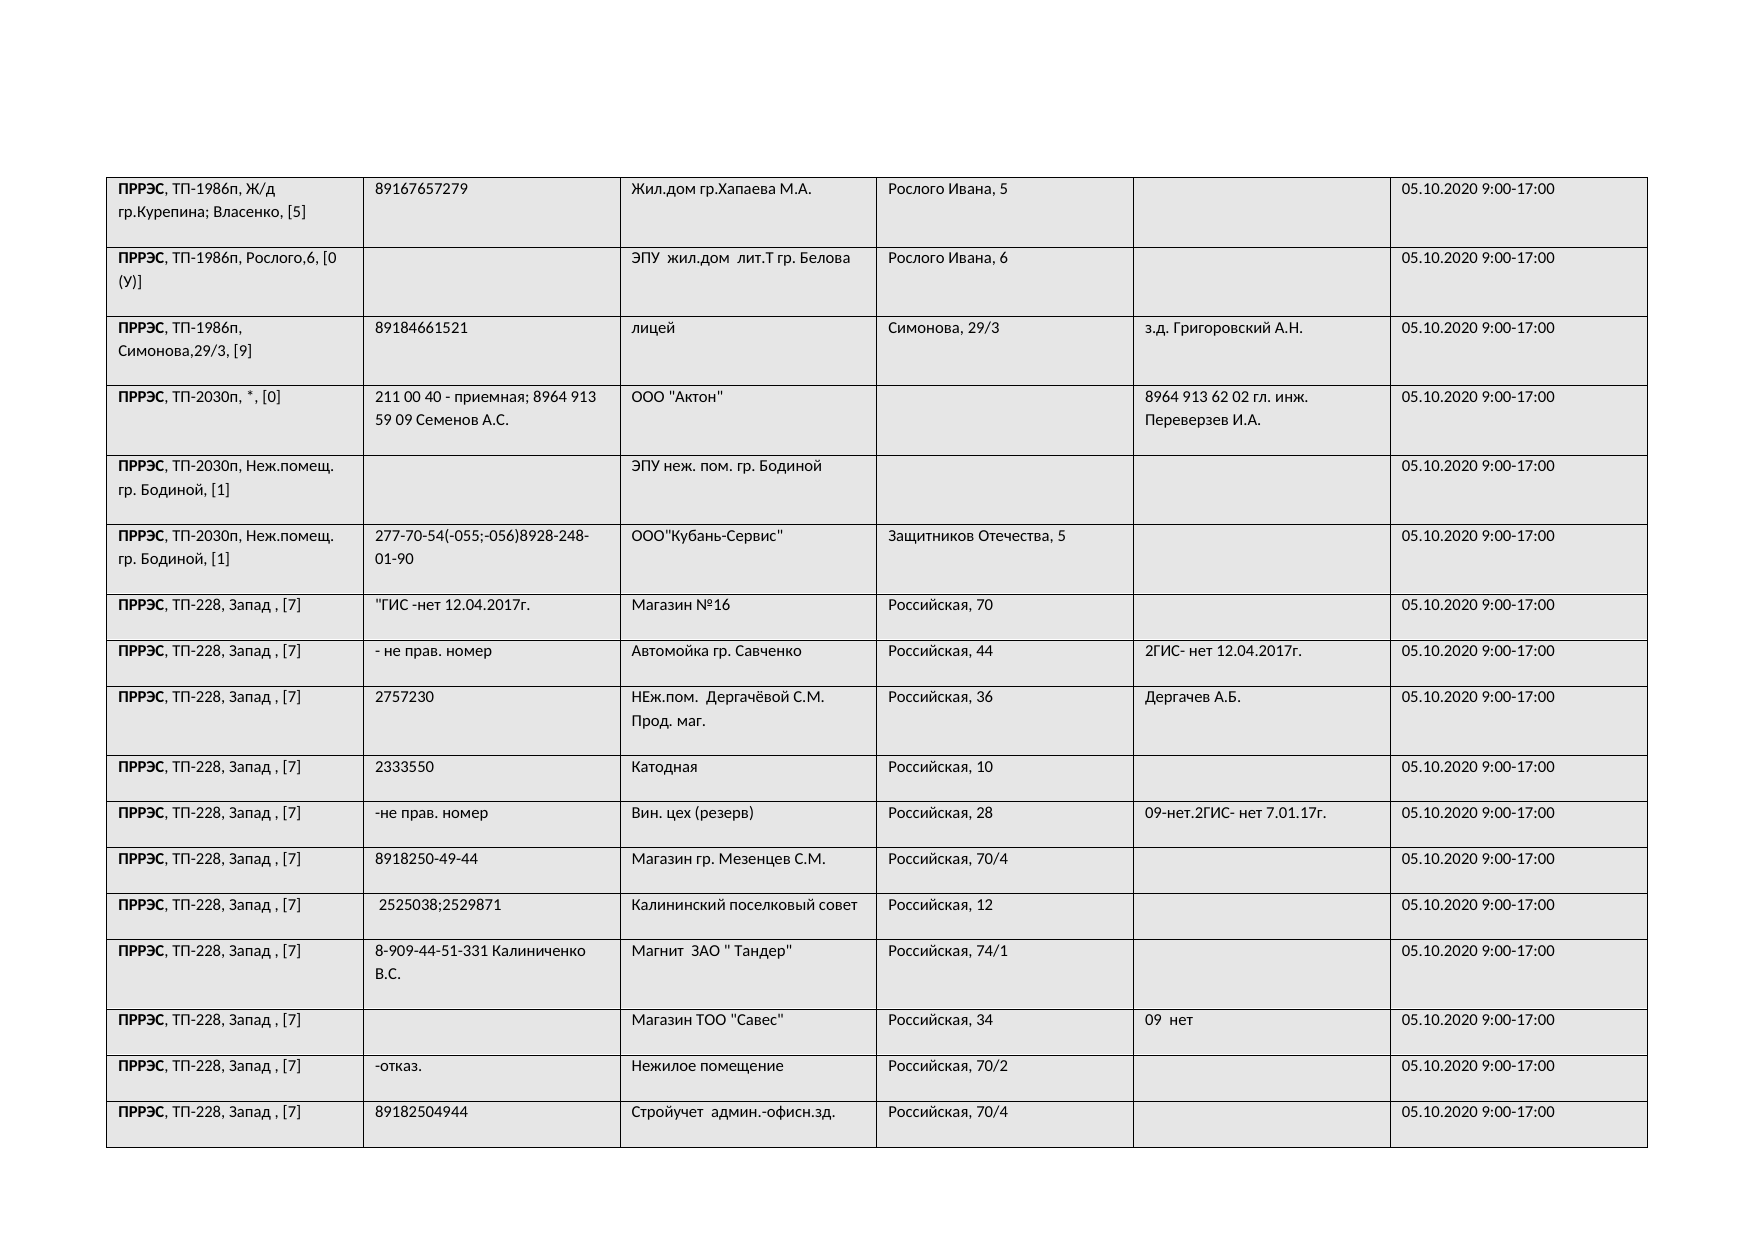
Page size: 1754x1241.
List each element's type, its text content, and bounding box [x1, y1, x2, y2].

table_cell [107, 178, 363, 247]
table_cell 89182504944 [364, 1102, 620, 1147]
table_cell з.д. Григоровский А.Н. [1134, 317, 1390, 385]
table_cell ПРРЭС, ТП-228, Запад , [7] [107, 1010, 363, 1054]
table_cell [1134, 894, 1390, 939]
table_cell ПРРЭС, ТП-1986п, Симонова,29/3, [9] [107, 317, 363, 385]
table_cell [1134, 456, 1390, 524]
table_cell [1134, 525, 1390, 593]
table_cell ПРРЭС, ТП-1986п, Рослого,6, [0 (У)] [107, 248, 363, 316]
table_cell [364, 248, 620, 316]
table_cell 05.10.2020 9:00-17:00 [1391, 641, 1647, 686]
table_cell 05.10.2020 9:00-17:00 [1391, 802, 1647, 847]
table_cell [1134, 756, 1390, 801]
table_cell Катодная [621, 756, 876, 801]
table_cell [621, 1102, 876, 1147]
table_cell [1134, 1102, 1390, 1147]
table_cell ПРРЭС, ТП-2030п, *, [0] [107, 386, 363, 455]
table_cell ПРРЭС, ТП-228, Запад , [7] [107, 756, 363, 801]
table_cell 89184661521 [364, 317, 620, 385]
table_cell [1134, 848, 1390, 893]
table_cell ПРРЭС, ТП-228, Запад , [7] [107, 802, 363, 847]
table_cell ООО"Кубань-Сервис" [621, 525, 876, 593]
table_cell Магазин №16 [621, 595, 876, 639]
table_cell 05.10.2020 9:00-17:00 [1391, 386, 1647, 455]
table_cell Защитников Отечества, 5 [877, 525, 1133, 593]
table_cell Рослого Ивана, 6 [877, 248, 1133, 316]
table_cell Магазин ТОО "Савес" [621, 1010, 876, 1054]
table_cell 05.10.2020 9:00-17:00 [1391, 317, 1647, 385]
table_cell [1134, 178, 1390, 247]
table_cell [1391, 1102, 1647, 1147]
table_cell Симонова, 29/3 [877, 317, 1133, 385]
table_cell Российская, 28 [877, 802, 1133, 847]
table_cell Российская, 10 [877, 756, 1133, 801]
table_cell Российская, 70/4 [877, 1102, 1133, 1147]
table_cell 05.10.2020 9:00-17:00 [1391, 1010, 1647, 1054]
table_cell "ГИС -нет 12.04.2017г. [364, 595, 620, 639]
table_cell ЭПУ неж. пом. гр. Бодиной [621, 456, 876, 524]
table_cell Российская, 70/4 [877, 848, 1133, 893]
table_cell 05.10.2020 9:00-17:00 [1391, 456, 1647, 524]
table_cell 2ГИС- нет 12.04.2017г. [1134, 641, 1390, 686]
table_cell 05.10.2020 9:00-17:00 [1391, 525, 1647, 593]
table_cell 8964 913 62 02 гл. инж. Переверзев И.А. [1134, 386, 1390, 455]
table_cell Российская, 34 [877, 1010, 1133, 1054]
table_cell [107, 1102, 363, 1147]
table_cell НЕж.пом. Дергачёвой С.М. Прод. маг. [621, 687, 876, 755]
table_cell Российская, 44 [877, 641, 1133, 686]
table_cell ПРРЭС, ТП-228, Запад , [7] [107, 894, 363, 939]
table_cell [1391, 178, 1647, 247]
table_cell Российская, 74/1 [877, 940, 1133, 1008]
table_cell лицей [621, 317, 876, 385]
table_cell ЭПУ жил.дом лит.Т гр. Белова [621, 248, 876, 316]
table_cell 2333550 [364, 756, 620, 801]
table_cell -отказ. [364, 1056, 620, 1101]
table_cell Автомойка гр. Савченко [621, 641, 876, 686]
table_cell ПРРЭС, ТП-228, Запад , [7] [107, 687, 363, 755]
table_cell Российская, 70 [877, 595, 1133, 639]
table_cell - не прав. номер [364, 641, 620, 686]
table_cell 05.10.2020 9:00-17:00 [1391, 687, 1647, 755]
table_cell 09 нет [1134, 1010, 1390, 1054]
table_cell 05.10.2020 9:00-17:00 [1391, 248, 1647, 316]
table_cell ПРРЭС, ТП-228, Запад , [7] [107, 641, 363, 686]
table_cell [364, 456, 620, 524]
table_cell 89167657279 [364, 178, 620, 247]
table_cell 05.10.2020 9:00-17:00 [1391, 848, 1647, 893]
table_cell -не прав. номер [364, 802, 620, 847]
table_cell Российская, 12 [877, 894, 1133, 939]
table_cell ПРРЭС, ТП-228, Запад , [7] [107, 940, 363, 1008]
table_cell ПРРЭС, ТП-2030п, Неж.помещ. гр. Бодиной, [1] [107, 456, 363, 524]
table_cell ПРРЭС, ТП-2030п, Неж.помещ. гр. Бодиной, [1] [107, 525, 363, 593]
table_cell Нежилое помещение [621, 1056, 876, 1101]
table_cell ПРРЭС, ТП-228, Запад , [7] [107, 848, 363, 893]
table_cell [1134, 595, 1390, 639]
table_cell [1134, 1056, 1390, 1101]
table_cell [1134, 940, 1390, 1008]
table_cell Рослого Ивана, 5 [877, 178, 1133, 247]
table_cell [877, 456, 1133, 524]
table_cell ООО "Актон" [621, 386, 876, 455]
table_cell 2525038;2529871 [364, 894, 620, 939]
table_cell 277-70-54(-055;-056)8928-248-01-90 [364, 525, 620, 593]
table_cell ПРРЭС, ТП-228, Запад , [7] [107, 595, 363, 639]
table_cell 2757230 [364, 687, 620, 755]
table_cell 8918250-49-44 [364, 848, 620, 893]
table_cell 05.10.2020 9:00-17:00 [1391, 894, 1647, 939]
table_cell 05.10.2020 9:00-17:00 [1391, 1056, 1647, 1101]
table_cell Вин. цех (резерв) [621, 802, 876, 847]
table_cell [1134, 248, 1390, 316]
table_cell 05.10.2020 9:00-17:00 [1391, 595, 1647, 639]
table_cell 05.10.2020 9:00-17:00 [1391, 940, 1647, 1008]
table_cell [364, 1010, 620, 1054]
table_cell 09-нет.2ГИС- нет 7.01.17г. [1134, 802, 1390, 847]
table_cell 211 00 40 - приемная; 8964 913 59 09 Семенов А.С. [364, 386, 620, 455]
table_cell Российская, 70/2 [877, 1056, 1133, 1101]
table_cell Магазин гр. Мезенцев С.М. [621, 848, 876, 893]
table_cell Жил.дом гр.Хапаева М.А. [621, 178, 876, 247]
table_cell Магнит ЗАО " Тандер" [621, 940, 876, 1008]
table_cell Дергачев А.Б. [1134, 687, 1390, 755]
table_cell 8-909-44-51-331 Калиниченко В.С. [364, 940, 620, 1008]
table_cell Российская, 36 [877, 687, 1133, 755]
table_cell [877, 386, 1133, 455]
table_cell 05.10.2020 9:00-17:00 [1391, 756, 1647, 801]
table_cell ПРРЭС, ТП-228, Запад , [7] [107, 1056, 363, 1101]
table_cell Калининский поселковый совет [621, 894, 876, 939]
